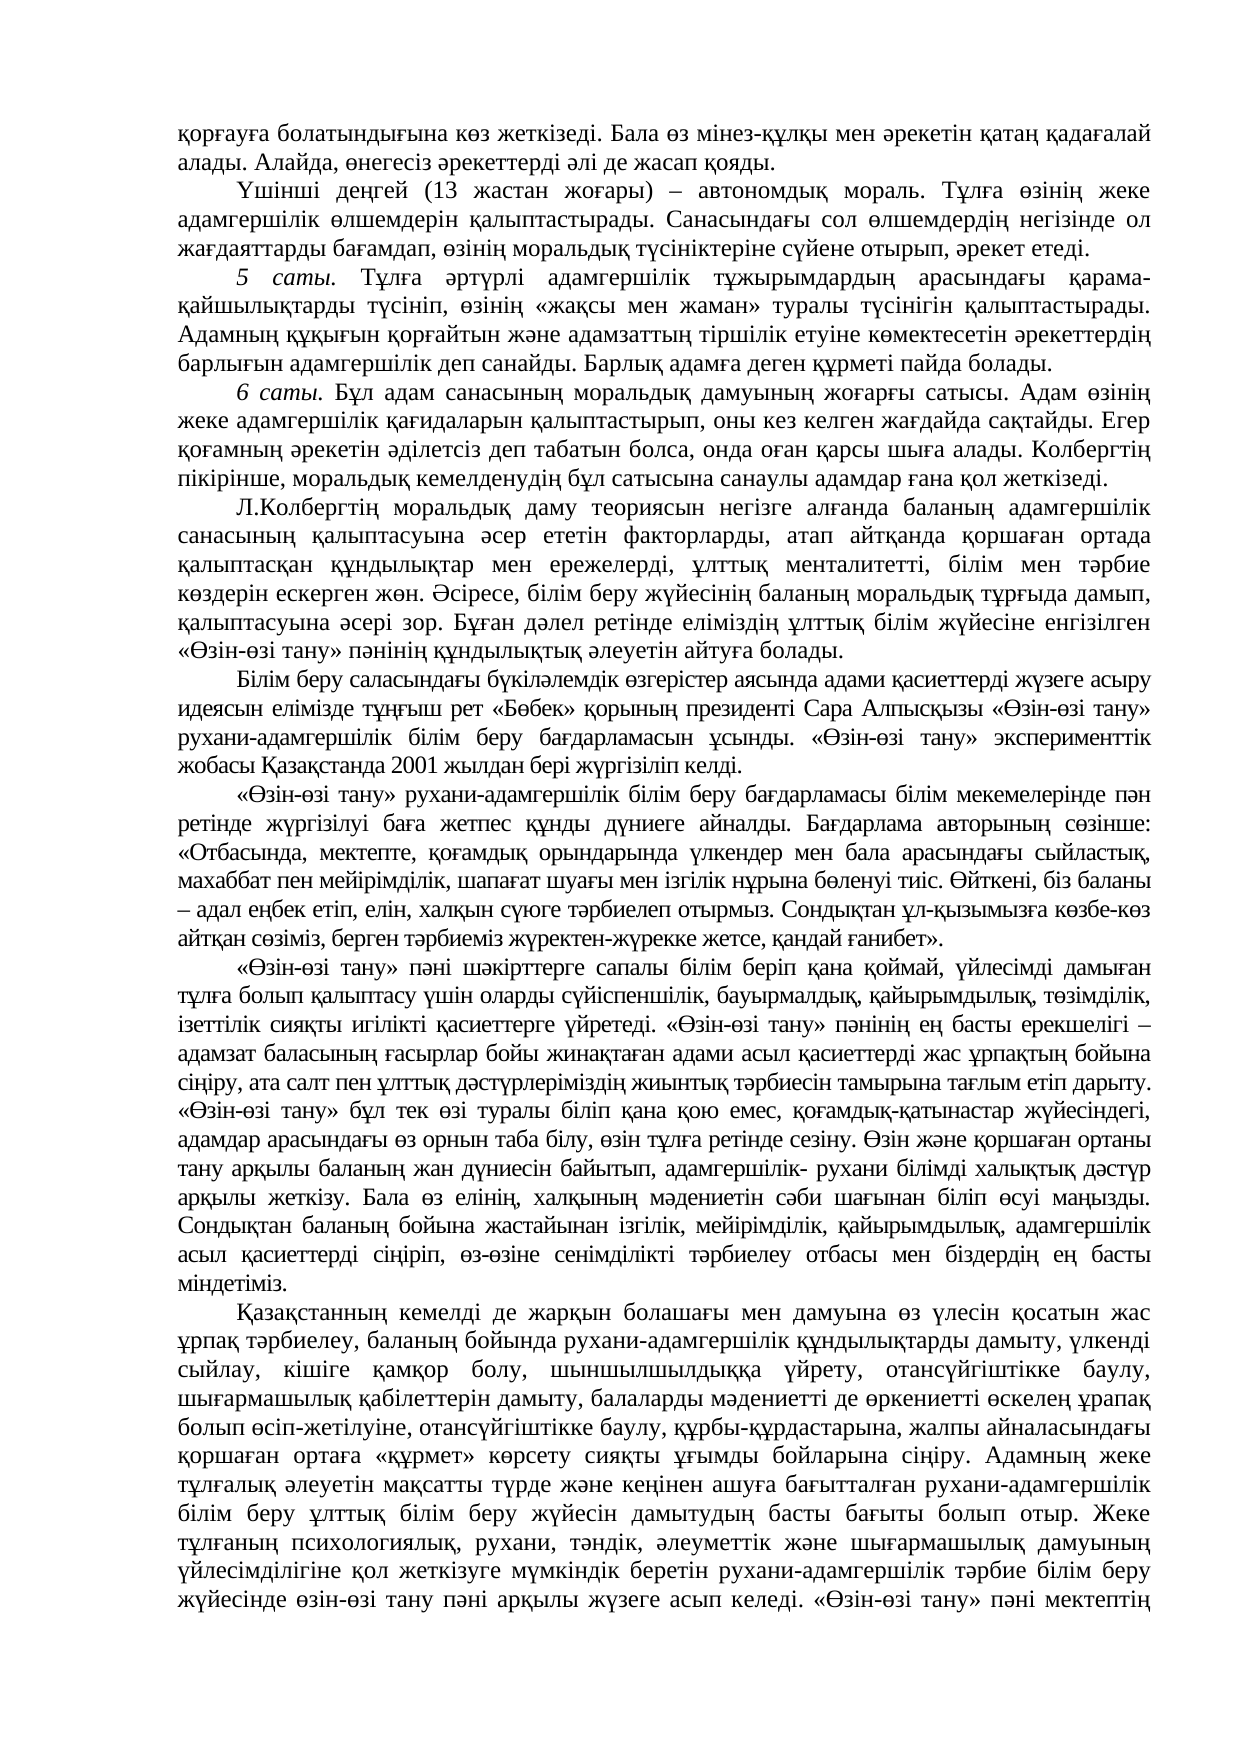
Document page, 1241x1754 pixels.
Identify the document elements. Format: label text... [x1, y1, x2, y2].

text «Өзін-өзі тану» пәні шәкірттерге сапалы білім беріп қана қоймай, үйлесімді дамыған тұлға болып қалыптасу үшін оларды сүйіспеншілік, бауырмалдық, қайырымдылық, төзімділік, ізеттілік сияқты игілікті қасиеттерге үйретеді. «Өзін-өзі тану» пәнінің ең басты ерекшелігі – адамзат баласының ғасырлар бойы жинақтаған адами асыл қасиеттерді жас ұрпақтың бойына сіңіру, ата салт пен ұлттық дәстүрлеріміздің жиынтық тәрбиесін тамырына тағлым етіп дарыту. «Өзін-өзі тану» бұл тек өзі туралы біліп қана қою емес, қоғамдық-қатынастар жүйесіндегі, адамдар арасындағы өз орнын таба білу, өзін тұлға ретінде сезіну. Өзін және қоршаған ортаны тану арқылы баланың жан дүниесін байытып, адамгершілік- рухани білімді халықтық дәстүр арқылы жеткізу. Бала өз елінің, халқының мәдениетін сәби шағынан біліп өсуі маңызды. Сондықтан баланың бойына жастайынан ізгілік, мейірімділік, қайырымдылық, адамгершілік асыл қасиеттерді сіңіріп, өз-өзіне сенімділікті тәрбиелеу отбасы мен біздердің ең басты міндетіміз. [177, 952, 1152, 1297]
text Білім беру саласындағы бүкіләлемдік өзгерістер аясында адами қасиеттерді жүзеге асыру идеясын елімізде тұңғыш рет «Бөбек» қорының президенті Сара Алпысқызы «Өзін-өзі тану» рухани-адамгершілік білім беру бағдарламасын ұсынды. «Өзін-өзі тану» эксперименттік жобасы Қазақстанда 2001 жылдан бері жүргізіліп келді. [177, 664, 1152, 779]
text 6 саты. Бұл адам санасының моральдық дамуының жоғарғы сатысы. Адам өзінің жеке адамгершілік қағидаларын қалыптастырып, оны кез келген жағдайда сақтайды. Егер қоғамның әрекетін әділетсіз деп табатын болса, онда оған қарсы шыға алады. Колбергтің пікірінше, моральдық кемелденудің бұл сатысына санаулы адамдар ғана қол жеткізеді. [177, 377, 1152, 492]
text «Өзін-өзі тану» рухани-адамгершілік білім беру бағдарламасы білім мекемелерінде пән ретінде жүргізілуі баға жетпес құнды дүниеге айналды. Бағдарлама авторының сөзінше: «Отбасында, мектепте, қоғамдық орындарында үлкендер мен бала арасындағы сыйластық, махаббат пен мейірімділік, шапағат шуағы мен ізгілік нұрына бөленуі тиіс. Өйткені, біз баланы – адал еңбек етіп, елін, халқын сүюге тәрбиелеп отырмыз. Сондықтан ұл-қызымызға көзбе-көз айтқан сөзіміз, берген тәрбиеміз жүректен-жүрекке жетсе, қандай ғанибет». [177, 779, 1152, 952]
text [177, 118, 1152, 176]
text Л.Колбергтің моральдық даму теориясын негізге алғанда баланың адамгершілік санасының қалыптасуына әсер ететін факторларды, атап айтқанда қоршаған ортада қалыптасқан құндылықтар мен ережелерді, ұлттық менталитетті, білім мен тәрбие көздерін ескерген жөн. Әсіресе, білім беру жүйесінің баланың моральдық тұрғыда дамып, қалыптасуына әсері зор. Бұған дәлел ретінде еліміздің ұлттық білім жүйесіне енгізілген «Өзін-өзі тану» пәнінің құндылықтық әлеуетін айтуға болады. [177, 492, 1152, 664]
text Үшінші деңгей (13 жастан жоғары) – автономдық мораль. Тұлға өзінің жеке адамгершілік өлшемдерін қалыптастырады. Санасындағы сол өлшемдердің негізінде ол жағдаяттарды бағамдап, өзінің моральдық түсініктеріне сүйене отырып, әрекет етеді. [177, 176, 1152, 262]
text 5 саты. Тұлға әртүрлі адамгершілік тұжырымдардың арасындағы қарама-қайшылықтарды түсініп, өзінің «жақсы мен жаман» туралы түсінігін қалыптастырады. Адамның құқығын қорғайтын және адамзаттың тіршілік етуіне көмектесетін әрекеттердің барлығын адамгершілік деп санайды. Барлық адамға деген құрметі пайда болады. [177, 262, 1152, 377]
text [177, 1297, 1152, 1613]
